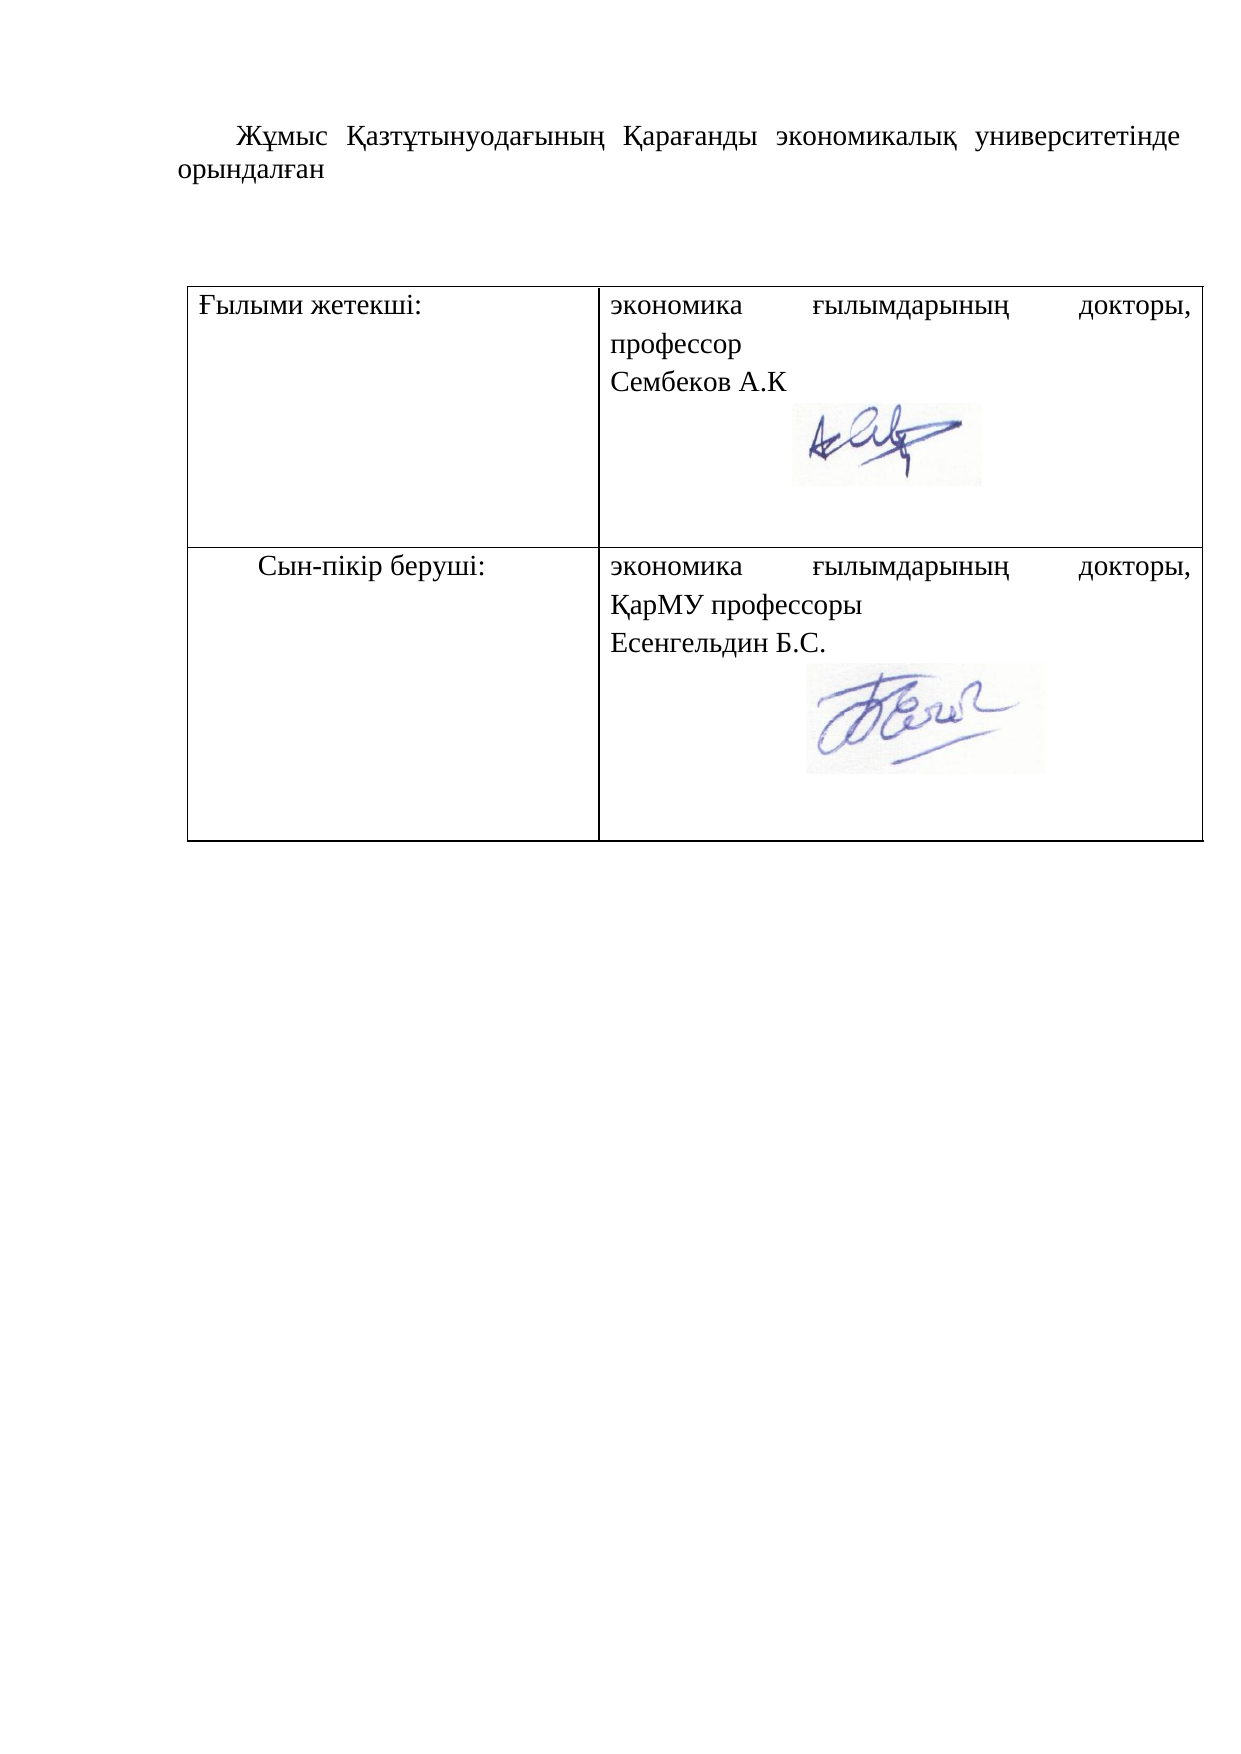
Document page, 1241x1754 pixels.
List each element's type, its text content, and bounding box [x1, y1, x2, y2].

text Жұмыс Қазтұтынуодағының Қарағанды экономикалық университетінде орындалған [177, 118, 1181, 185]
table_cell экономика ғылымдарының докторы, ҚарМУ профессоры Есенгельдин Б.С. [600, 548, 1202, 840]
table_header экономика ғылымдарының докторы, профессор Сембеков А.К [600, 287, 1202, 547]
table_cell Сын-пікір беруші: [188, 548, 598, 840]
table_header Ғылыми жетекші: [188, 287, 599, 547]
